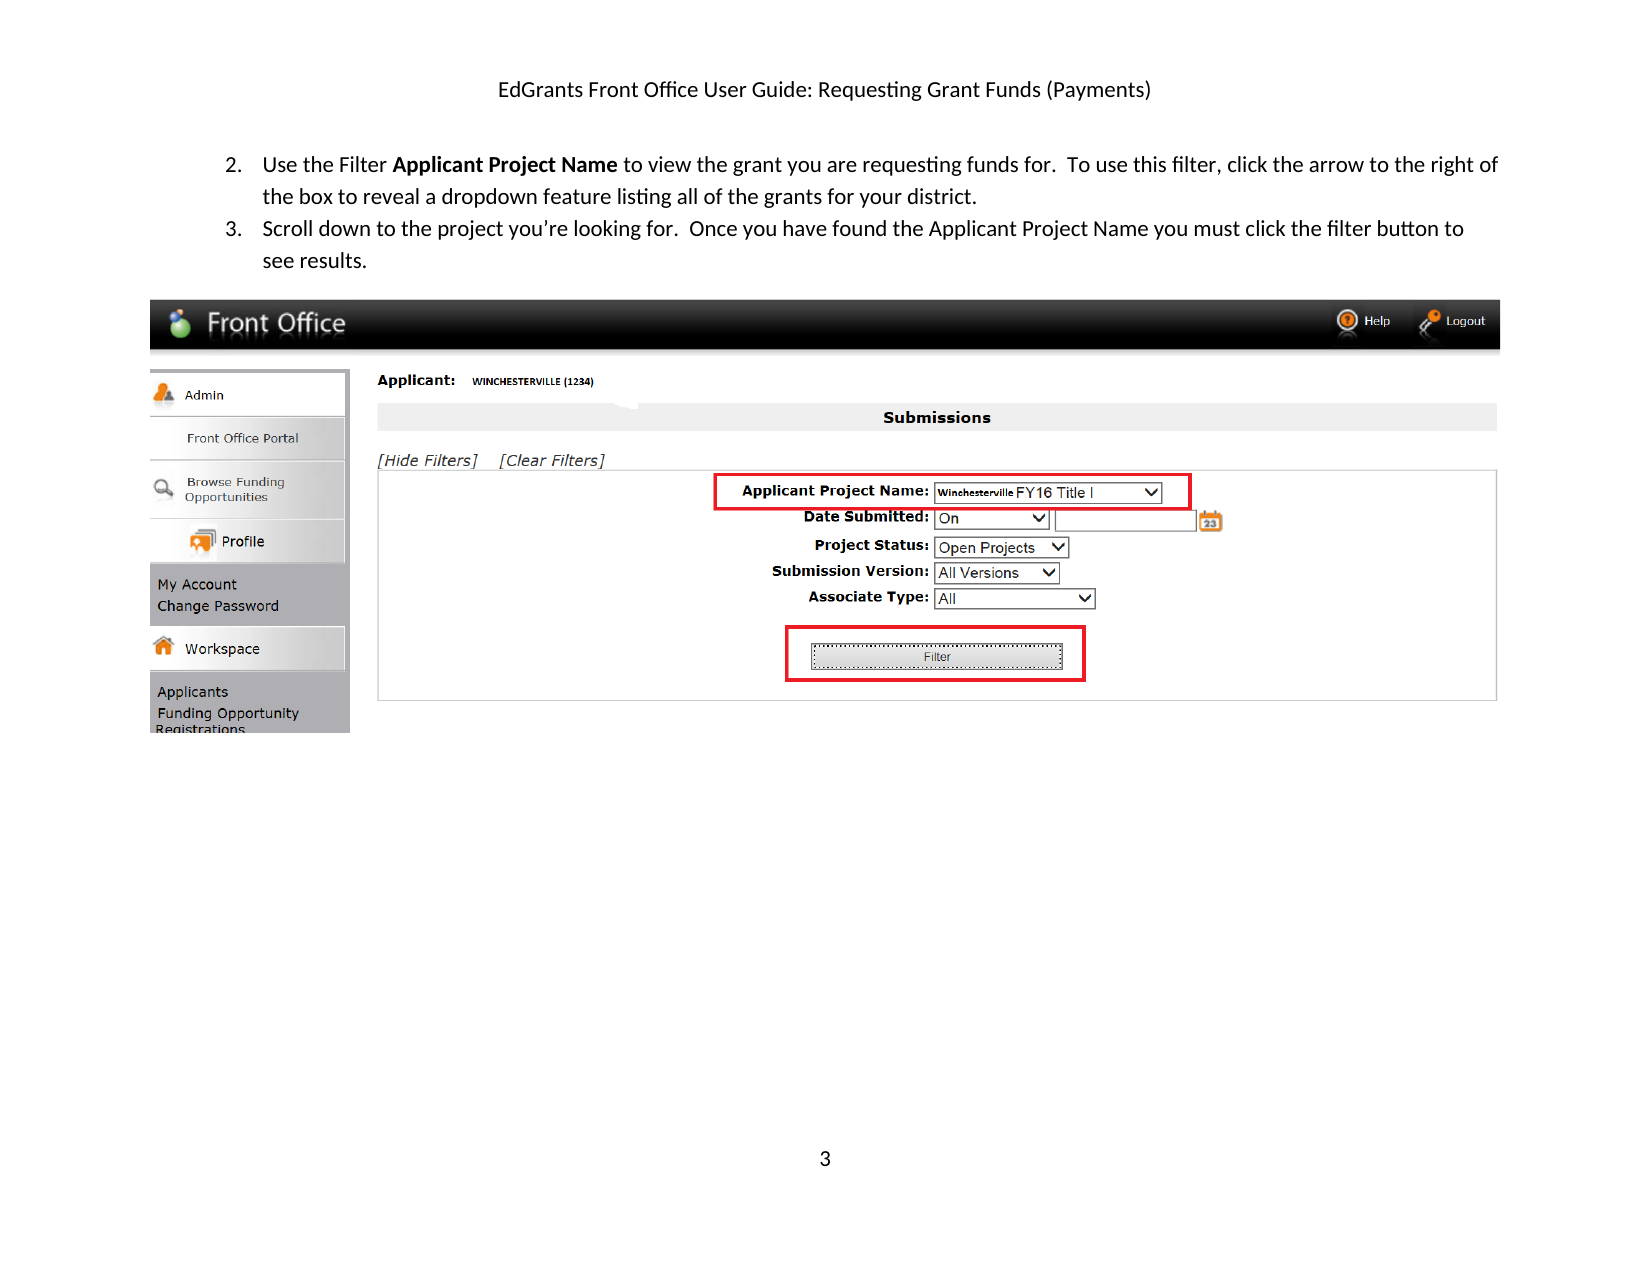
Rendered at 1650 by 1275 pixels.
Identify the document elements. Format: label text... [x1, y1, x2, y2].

list Use the Filter Applicant Project Name to view the grant you are requesting funds for. To use this filter, click the arrow to the right of the box to reveal a dropdown feature listing all of the grants for your district. [225, 150, 1500, 210]
list Scroll down to the project you’re looking for. Once you have found the Applicant Project Name you must click the filter button to see results. [225, 214, 1500, 274]
picture [150, 299, 1500, 733]
